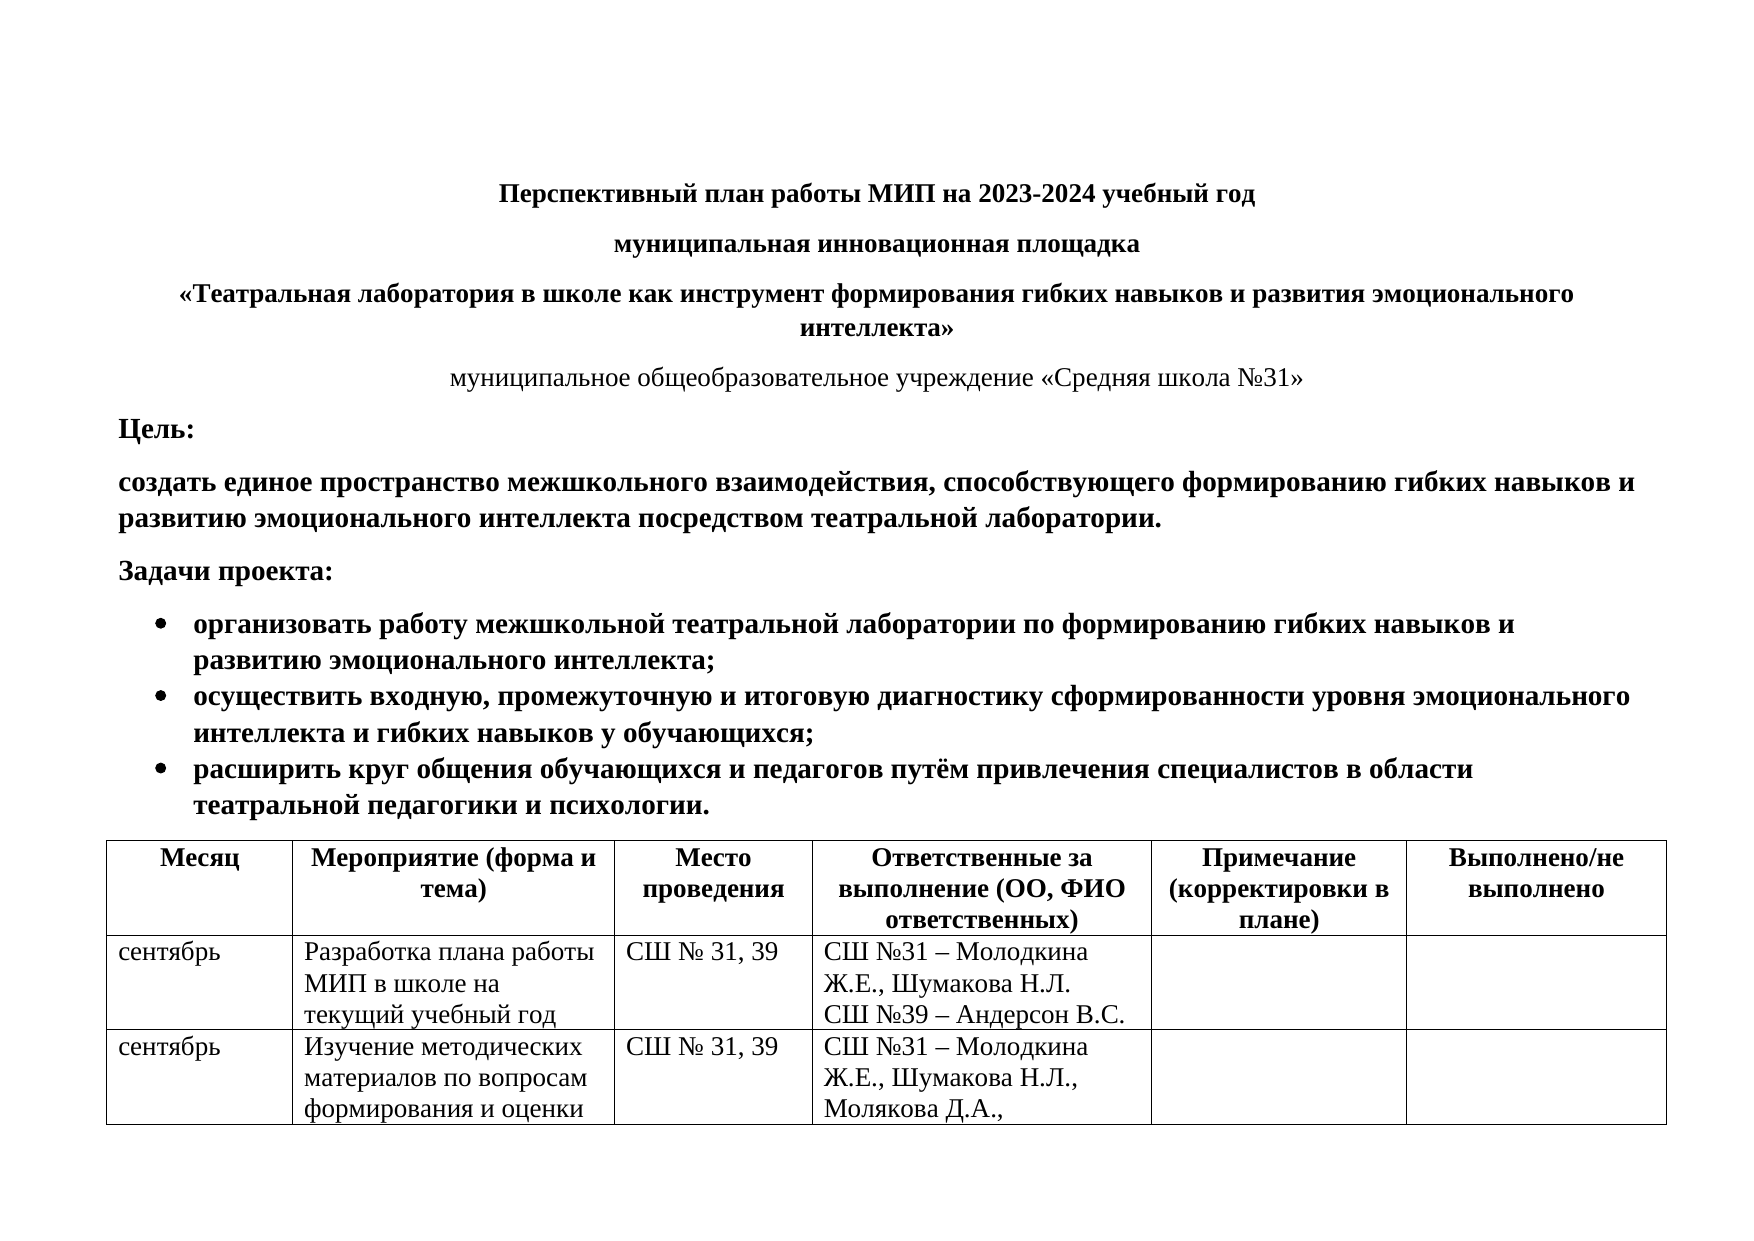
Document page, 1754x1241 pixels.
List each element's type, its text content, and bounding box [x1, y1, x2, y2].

text муниципальная инновационная площадка [118, 227, 1636, 258]
text Перспективный план работы МИП на 2023-2024 учебный год [118, 177, 1636, 208]
table_header Место проведения [615, 841, 812, 934]
text Задачи проекта: [118, 553, 1636, 587]
table_header Мероприятие (форма и тема) [293, 841, 614, 934]
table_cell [293, 1030, 614, 1123]
table_cell [1152, 936, 1406, 1029]
table_header Примечание (корректировки в плане) [1152, 841, 1406, 934]
text «Театральная лаборатория в школе как инструмент формирования гибких навыков и развития эмоционального интеллекта» [118, 278, 1636, 342]
table_cell сентябрь [107, 936, 292, 1029]
list организовать работу межшкольной театральной лаборатории по формированию гибких навыков и развитию эмоционального интеллекта; [156, 606, 1636, 676]
table_cell Разработка плана работы МИП в школе на текущий учебный год [293, 936, 614, 1029]
table_cell СШ №31 – Молодкина Ж.Е., Шумакова Н.Л. СШ №39 – Андерсон В.С. [813, 936, 1151, 1029]
table_cell [1407, 1030, 1666, 1123]
list расширить круг общения обучающихся и педагогов путём привлечения специалистов в области театральной педагогики и психологии. [156, 751, 1636, 821]
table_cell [813, 1030, 1151, 1123]
table_cell сентябрь [107, 1030, 292, 1123]
table_cell [1407, 936, 1666, 1029]
text Цель: [118, 412, 1636, 445]
table_header Ответственные за выполнение (ОО, ФИО ответственных) [813, 841, 1151, 934]
table_header Выполнено/не выполнено [1407, 841, 1666, 934]
text создать единое пространство межшкольного взаимодействия, способствующего формированию гибких навыков и развитию эмоционального интеллекта посредством театральной лаборатории. [118, 464, 1636, 534]
table_header Месяц [107, 841, 292, 934]
table_cell СШ № 31, 39 [615, 1030, 812, 1123]
text муниципальное общеобразовательное учреждение «Средняя школа №31» [118, 361, 1636, 392]
list осуществить входную, промежуточную и итоговую диагностику сформированности уровня эмоционального интеллекта и гибких навыков у обучающихся; [156, 678, 1636, 748]
table_cell [1152, 1030, 1406, 1123]
table_cell СШ № 31, 39 [615, 936, 812, 1029]
